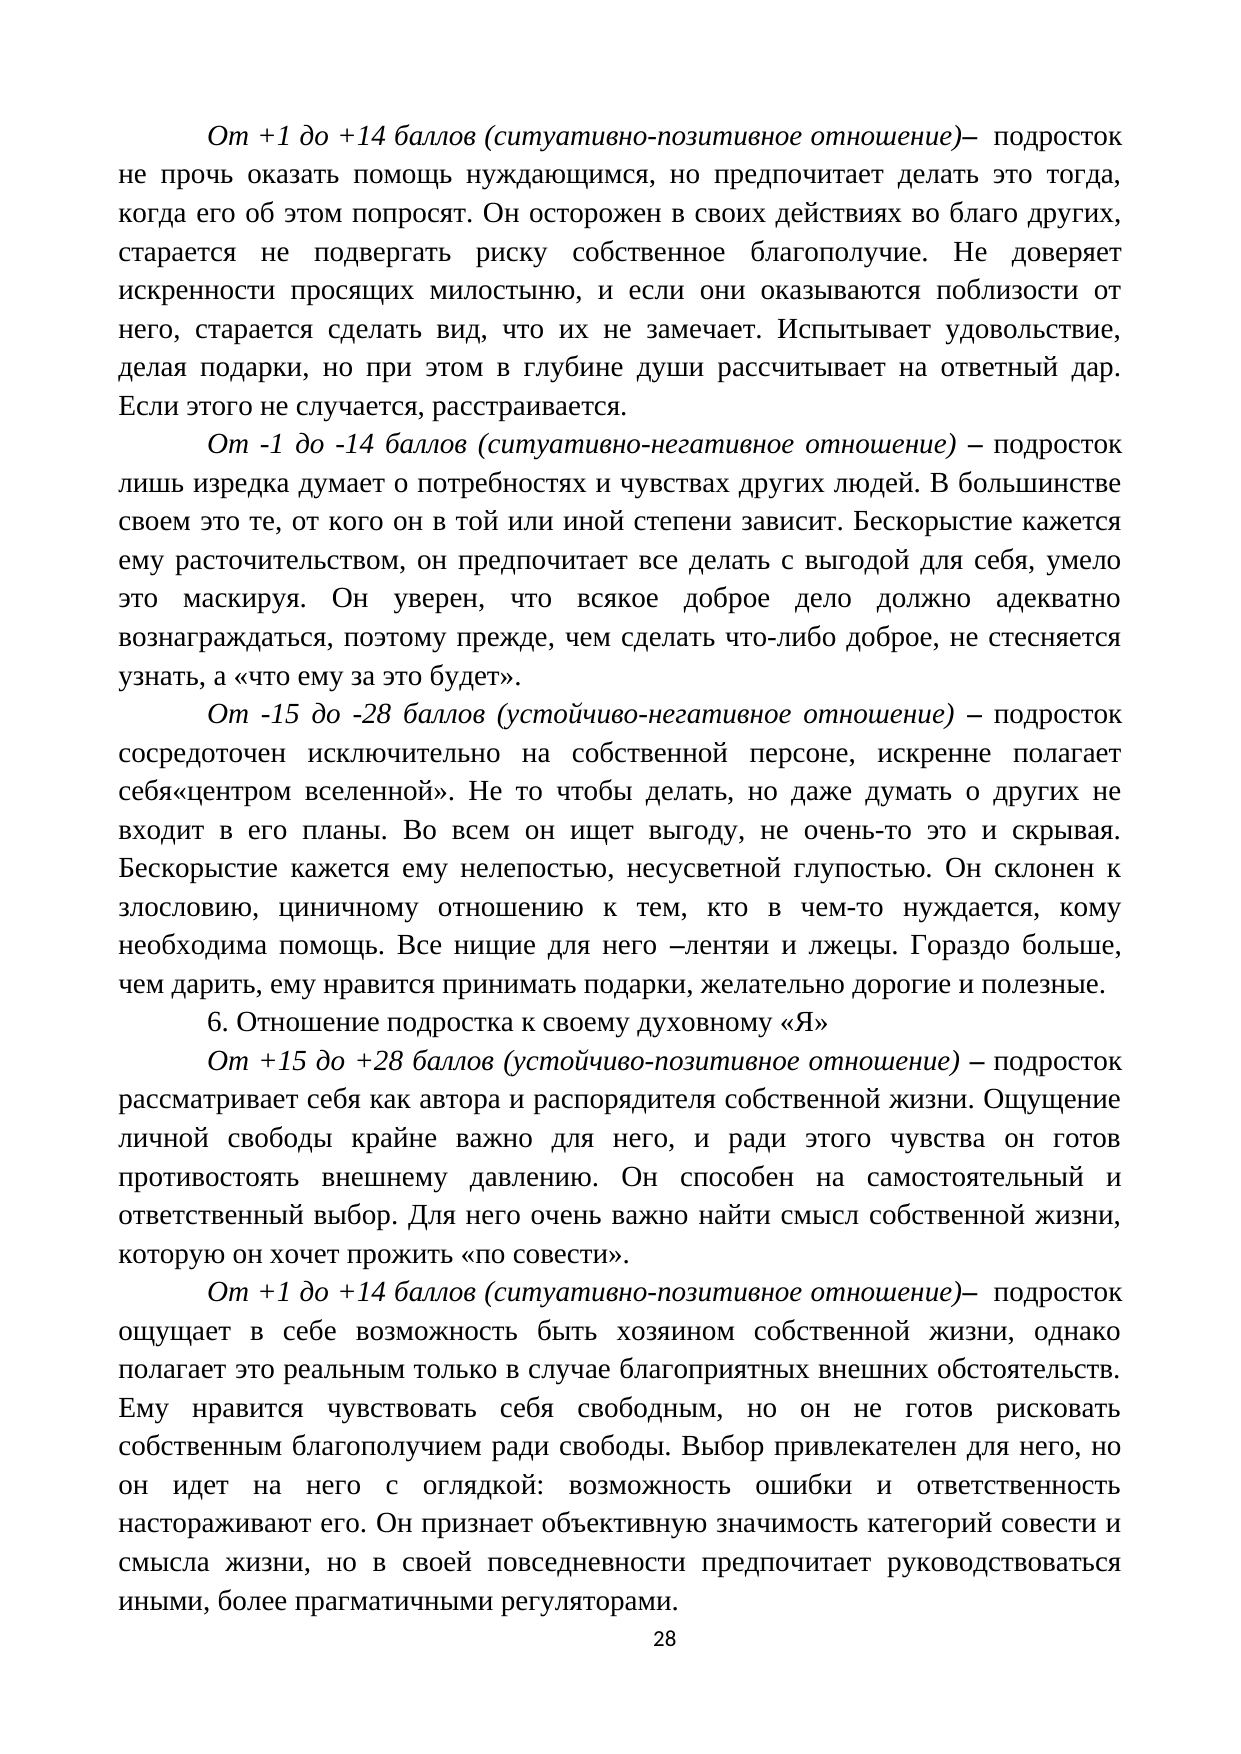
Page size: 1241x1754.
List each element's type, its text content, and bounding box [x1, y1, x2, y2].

text От -15 до -28 баллов (устойчиво-негативное отношение) – подросток сосредоточен исключительно на собственной персоне, искренне полагает себя«центром вселенной». Не то чтобы делать, но даже думать о других не входит в его планы. Во всем он ищет выгоду, не очень-то это и скрывая. Бескорыстие кажется ему нелепостью, несусветной глупостью. Он склонен к злословию, циничному отношению к тем, кто в чем-то нуждается, кому необходима помощь. Все нищие для него –лентяи и лжецы. Гораздо больше, чем дарить, ему нравится принимать подарки, желательно дорогие и полезные. [118, 696, 1122, 999]
text От +1 до +14 баллов (ситуативно-позитивное отношение)– подросток не прочь оказать помощь нуждающимся, но предпочитает делать это тогда, когда его об этом попросят. Он осторожен в своих действиях во благо других, старается не подвергать риску собственное благополучие. Не доверяет искренности просящих милостыню, и если они оказываются поблизости от него, старается сделать вид, что их не замечает. Испытывает удовольствие, делая подарки, но при этом в глубине души рассчитывает на ответный дар. Если этого не случается, расстраивается. [118, 118, 1122, 421]
text От +15 до +28 баллов (устойчиво-позитивное отношение) – подросток рассматривает себя как автора и распорядителя собственной жизни. Ощущение личной свободы крайне важно для него, и ради этого чувства он готов противостоять внешнему давлению. Он способен на самостоятельный и ответственный выбор. Для него очень важно найти смысл собственной жизни, которую он хочет прожить «по совести». [118, 1043, 1122, 1269]
text От -1 до -14 баллов (ситуативно-негативное отношение) – подросток лишь изредка думает о потребностях и чувствах других людей. В большинстве своем это те, от кого он в той или иной степени зависит. Бескорыстие кажется ему расточительством, он предпочитает все делать с выгодой для себя, умело это маскируя. Он уверен, что всякое доброе дело должно адекватно вознаграждаться, поэтому прежде, чем сделать что-либо доброе, не стесняется узнать, а «что ему за это будет». [118, 426, 1122, 691]
text От +1 до +14 баллов (ситуативно-позитивное отношение)– подросток ощущает в себе возможность быть хозяином собственной жизни, однако полагает это реальным только в случае благоприятных внешних обстоятельств. Ему нравится чувствовать себя свободным, но он не готов рисковать собственным благополучием ради свободы. Выбор привлекателен для него, но он идет на него с оглядкой: возможность ошибки и ответственность настораживают его. Он признает объективную значимость категорий совести и смысла жизни, но в своей повседневности предпочитает руководствоваться иными, более прагматичными регуляторами. [118, 1274, 1122, 1616]
text 6. Отношение подростка к своему духовному «Я» [118, 1004, 1122, 1038]
